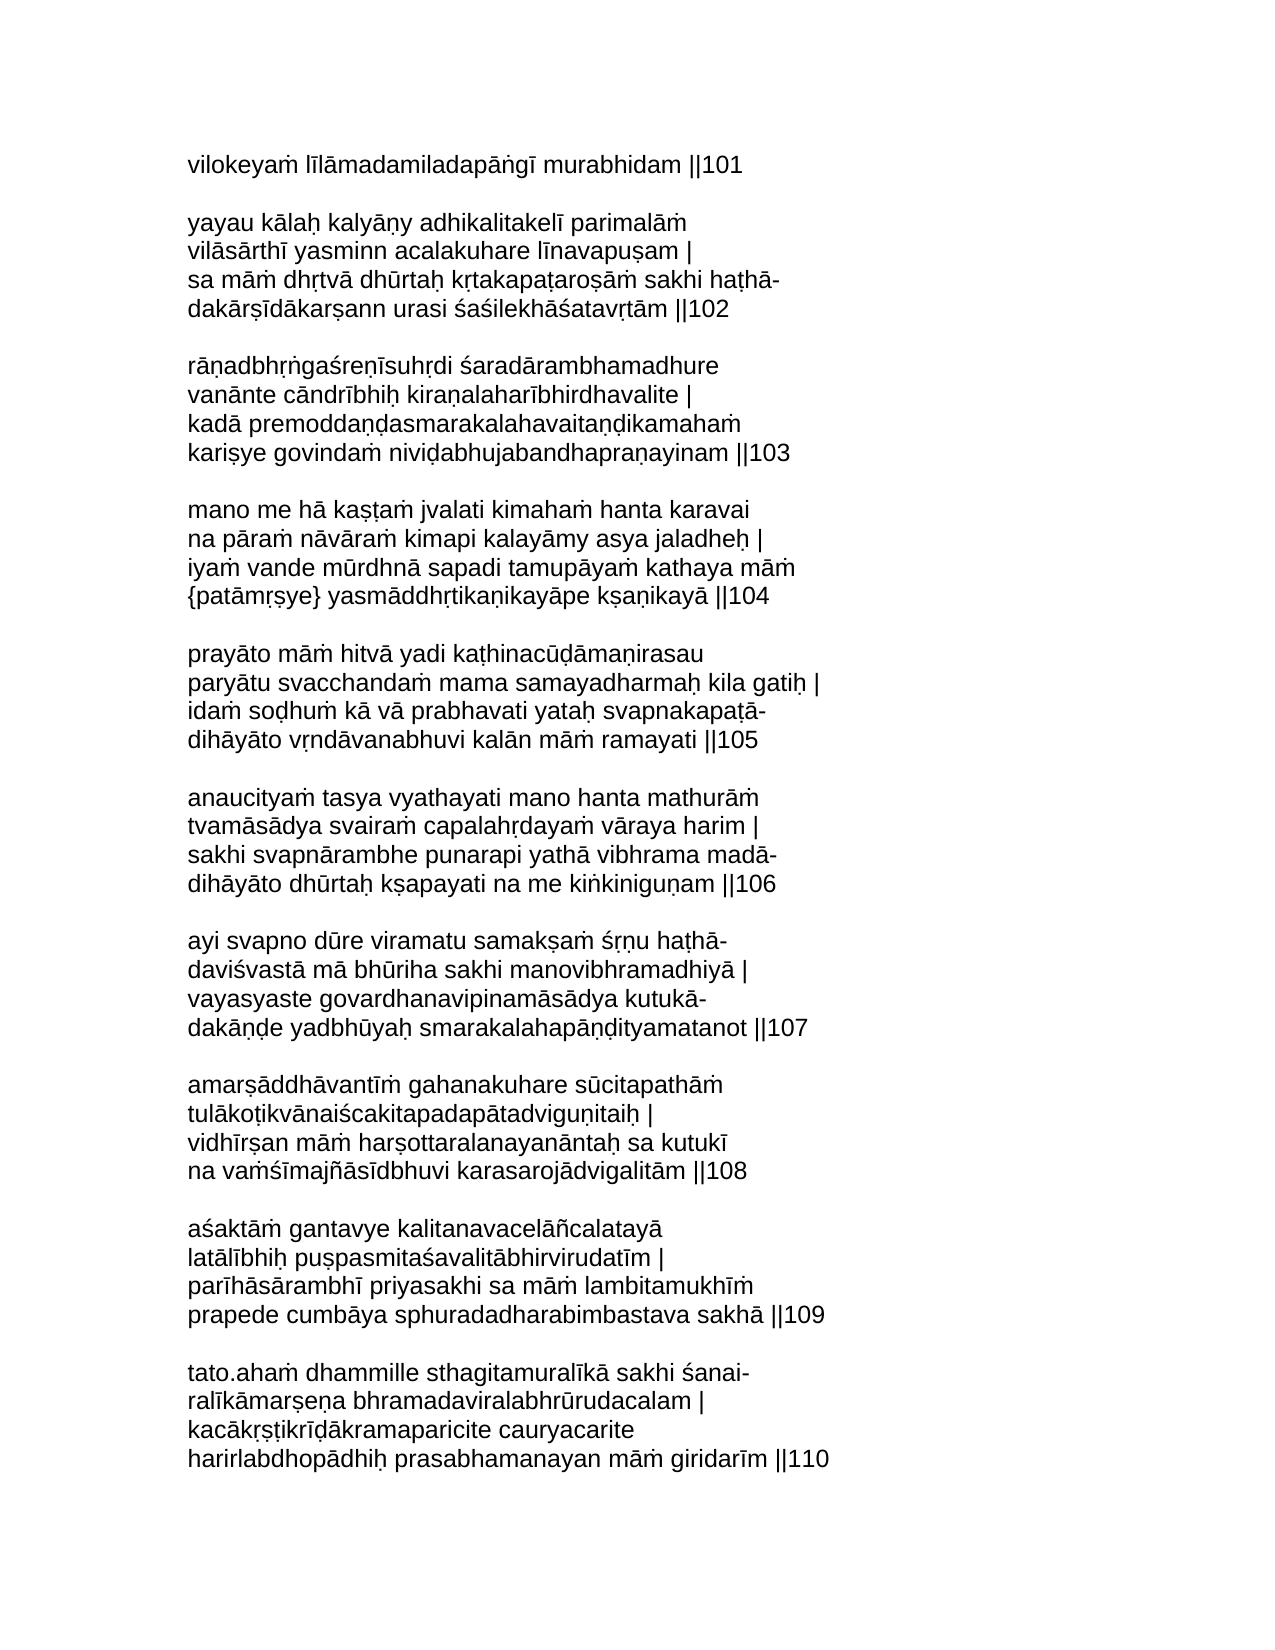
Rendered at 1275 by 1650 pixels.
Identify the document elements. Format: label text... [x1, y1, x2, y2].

text vilokeyaṁ līlāmadamiladapāṅgī murabhidam ||101 [187, 150, 1087, 179]
text idaṁ soḍhuṁ kā vā prabhavati yataḥ svapnakapaṭā- [187, 696, 1087, 725]
text tato.ahaṁ dhammille sthagitamuralīkā sakhi śanai- [187, 1357, 1087, 1386]
text na pāraṁ nāvāraṁ kimapi kalayāmy asya jaladheḥ | [187, 524, 1087, 552]
text anaucityaṁ tasya vyathayati mano hanta mathurāṁ [187, 782, 1087, 811]
text mano me hā kaṣṭaṁ jvalati kimahaṁ hanta karavai [187, 495, 1087, 524]
text vilāsārthī yasminn acalakuhare līnavapuṣam | [187, 236, 1087, 265]
text prapede cumbāya sphuradadharabimbastava sakhā ||109 [187, 1300, 1087, 1329]
text paryātu svacchandaṁ mama samayadharmaḥ kila gatiḥ | [187, 667, 1087, 696]
text iyaṁ vande mūrdhnā sapadi tamupāyaṁ kathaya māṁ [187, 552, 1087, 581]
text rāṇadbhṛṅgaśreṇīsuhṛdi śaradārambhamadhure [187, 351, 1087, 380]
text harirlabdhopādhiḥ prasabhamanayan māṁ giridarīm ||110 [187, 1444, 1087, 1472]
text dakāṇḍe yadbhūyaḥ smarakalahapāṇḍityamatanot ||107 [187, 1012, 1087, 1041]
text ayi svapno dūre viramatu samakṣaṁ śṛṇu haṭhā- [187, 926, 1087, 955]
text ralīkāmarṣeṇa bhramadaviralabhrūrudacalam | [187, 1386, 1087, 1415]
text kariṣye govindaṁ niviḍabhujabandhapraṇayinam ||103 [187, 437, 1087, 466]
text tulākoṭikvānaiścakitapadapātadviguṇitaiḥ | [187, 1099, 1087, 1127]
text kadā premoddaṇḍasmarakalahavaitaṇḍikamahaṁ [187, 409, 1087, 437]
text parīhāsārambhī priyasakhi sa māṁ lambitamukhīṁ [187, 1271, 1087, 1300]
text daviśvastā mā bhūriha sakhi manovibhramadhiyā | [187, 955, 1087, 984]
text dihāyāto vṛndāvanabhuvi kalān māṁ ramayati ||105 [187, 725, 1087, 754]
text tvamāsādya svairaṁ capalahṛdayaṁ vāraya harim | [187, 811, 1087, 840]
text aśaktāṁ gantavye kalitanavacelāñcalatayā [187, 1214, 1087, 1242]
text dakārṣīdākarṣann urasi śaśilekhāśatavṛtām ||102 [187, 294, 1087, 322]
text latālībhiḥ puṣpasmitaśavalitābhirvirudatīm | [187, 1242, 1087, 1271]
text vayasyaste govardhanavipinamāsādya kutukā- [187, 984, 1087, 1012]
text amarṣāddhāvantīṁ gahanakuhare sūcitapathāṁ [187, 1070, 1087, 1099]
text yayau kālaḥ kalyāṇy adhikalitakelī parimalāṁ [187, 207, 1087, 236]
text vanānte cāndrībhiḥ kiraṇalaharībhirdhavalite | [187, 380, 1087, 409]
text sa māṁ dhṛtvā dhūrtaḥ kṛtakapaṭaroṣāṁ sakhi haṭhā- [187, 265, 1087, 294]
text na vaṁśīmajñāsīdbhuvi karasarojādvigalitām ||108 [187, 1156, 1087, 1185]
text vidhīrṣan māṁ harṣottaralanayanāntaḥ sa kutukī [187, 1127, 1087, 1156]
text sakhi svapnārambhe punarapi yathā vibhrama madā- [187, 840, 1087, 869]
text {patāmṛṣye} yasmāddhṛtikaṇikayāpe kṣaṇikayā ||104 [187, 581, 1087, 610]
text dihāyāto dhūrtaḥ kṣapayati na me kiṅkiniguṇam ||106 [187, 869, 1087, 897]
text kacākṛṣṭikrīḍākramaparicite cauryacarite [187, 1415, 1087, 1444]
text prayāto māṁ hitvā yadi kaṭhinacūḍāmaṇirasau [187, 639, 1087, 667]
